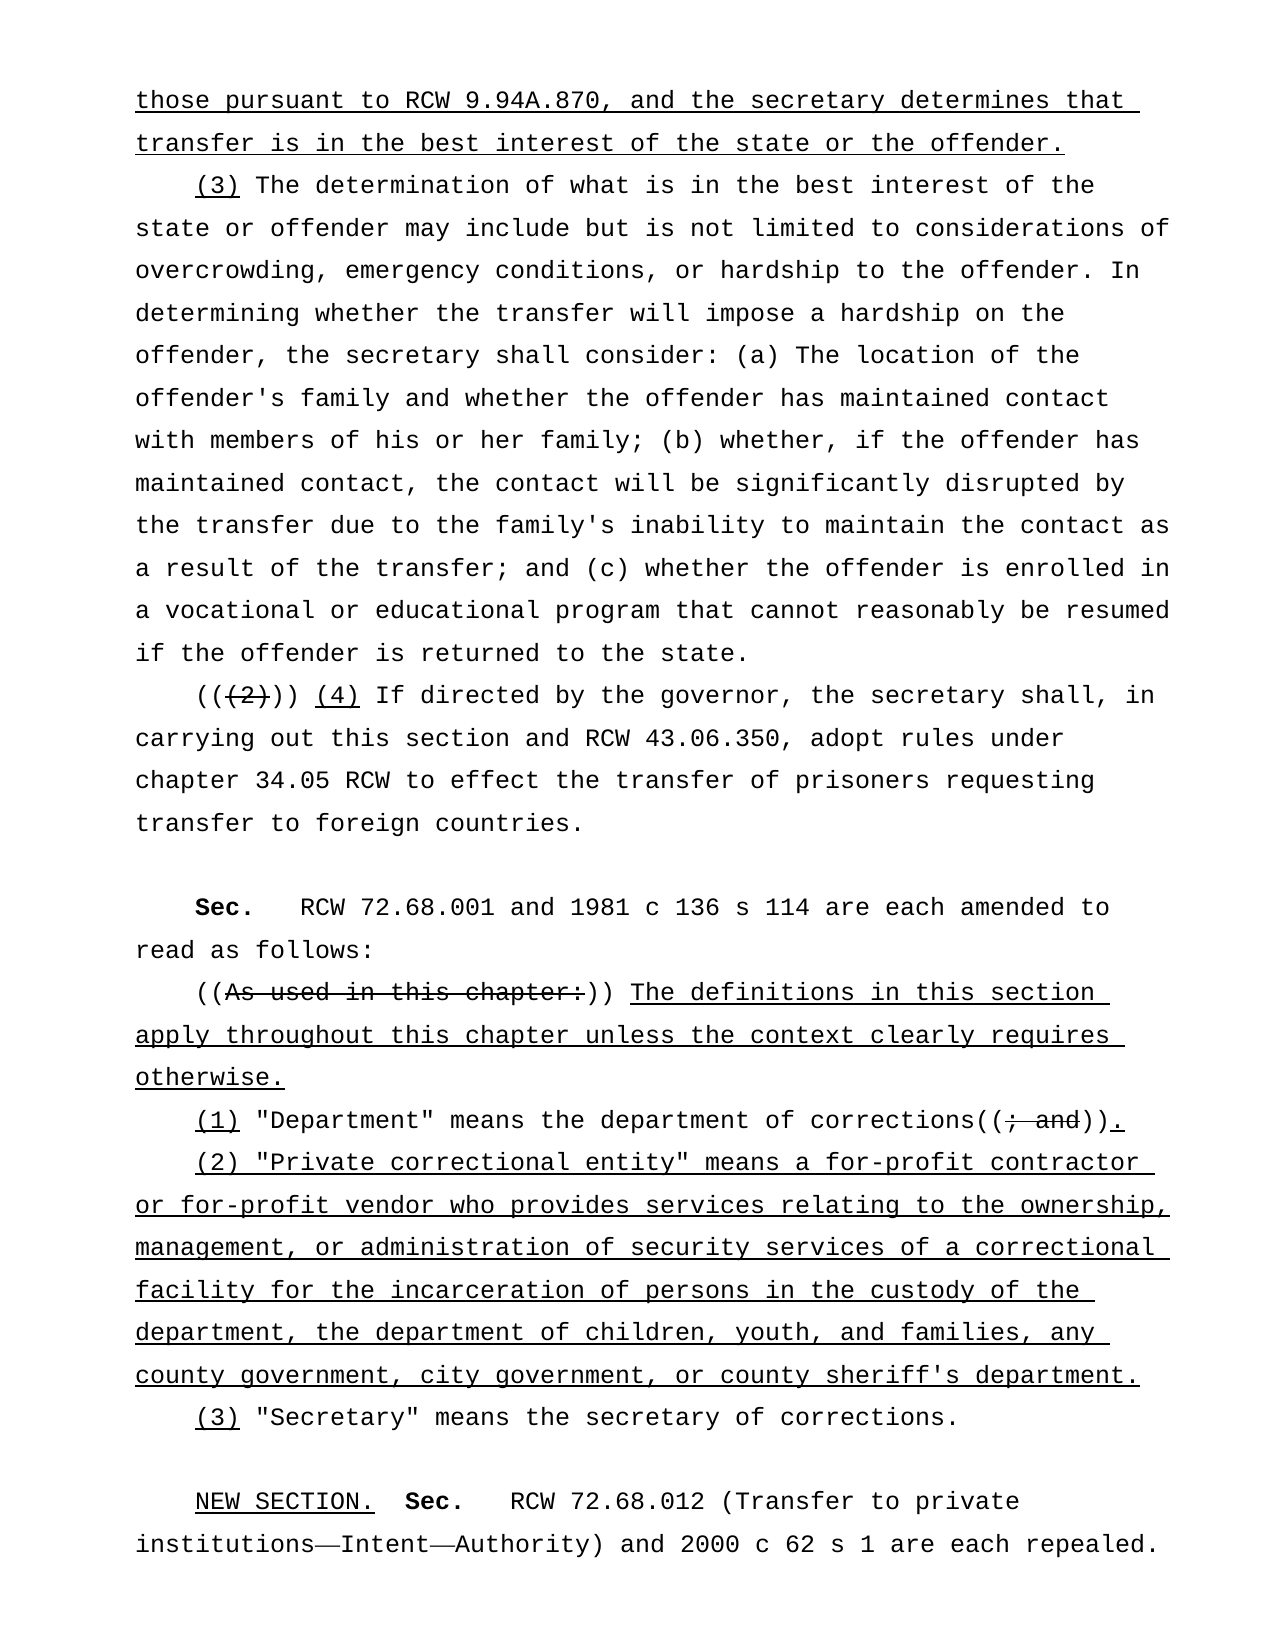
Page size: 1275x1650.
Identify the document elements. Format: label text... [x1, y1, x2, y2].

text (2) "Private correctional entity" means a for-profit contractor or for-profit vendor who provides services relating to the ownership, management, or administration of security services of a correctional facility for the incarceration of persons in the custody of the department, the department of children, youth, and families, any county government, city government, or county sheriff's department. [135, 1260, 1170, 1392]
text Sec. RCW 72.68.001 and 1981 c 136 s 114 are each amended to read as follows: [135, 882, 1170, 967]
text NEW SECTION. Sec. RCW 72.68.012 (Transfer to private institutions—Intent—Authority) and 2000 c 62 s 1 are each repealed. [135, 1476, 1170, 1561]
text (2) "Private correctional entity" means a for-profit contractor or for-profit vendor who provides services relating to the ownership, management, or administration of security services of a correctional facility for the incarceration of persons in the custody of the department, the department of children, youth, and families, any county government, city government, or county sheriff's department. [135, 1217, 1170, 1258]
text (3) "Secretary" means the secretary of corrections. [135, 1392, 1170, 1434]
text (1) "Department" means the department of corrections((; and)). [135, 1094, 1170, 1137]
text (2) "Private correctional entity" means a for-profit contractor or for-profit vendor who provides services relating to the ownership, management, or administration of security services of a correctional facility for the incarceration of persons in the custody of the department, the department of children, youth, and families, any county government, city government, or county sheriff's department. [135, 1137, 1170, 1215]
text (((2))) (4) If directed by the governor, the secretary shall, in carrying out this section and RCW 43.06.350, adopt rules under chapter 34.05 RCW to effect the transfer of prisoners requesting transfer to foreign countries. [135, 670, 1170, 840]
text ((As used in this chapter:)) The definitions in this section apply throughout this chapter unless the context clearly requires otherwise. [135, 967, 1170, 1094]
text (3) The determination of what is in the best interest of the state or offender may include but is not limited to considerations of overcrowding, emergency conditions, or hardship to the offender. In determining whether the transfer will impose a hardship on the offender, the secretary shall consider: (a) The location of the offender's family and whether the offender has maintained contact with members of his or her family; (b) whether, if the offender has maintained contact, the contact will be significantly disrupted by the transfer due to the family's inability to maintain the contact as a result of the transfer; and (c) whether the offender is enrolled in a vocational or educational program that cannot reasonably be resumed if the offender is returned to the state. [135, 160, 1170, 670]
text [135, 75, 1170, 160]
